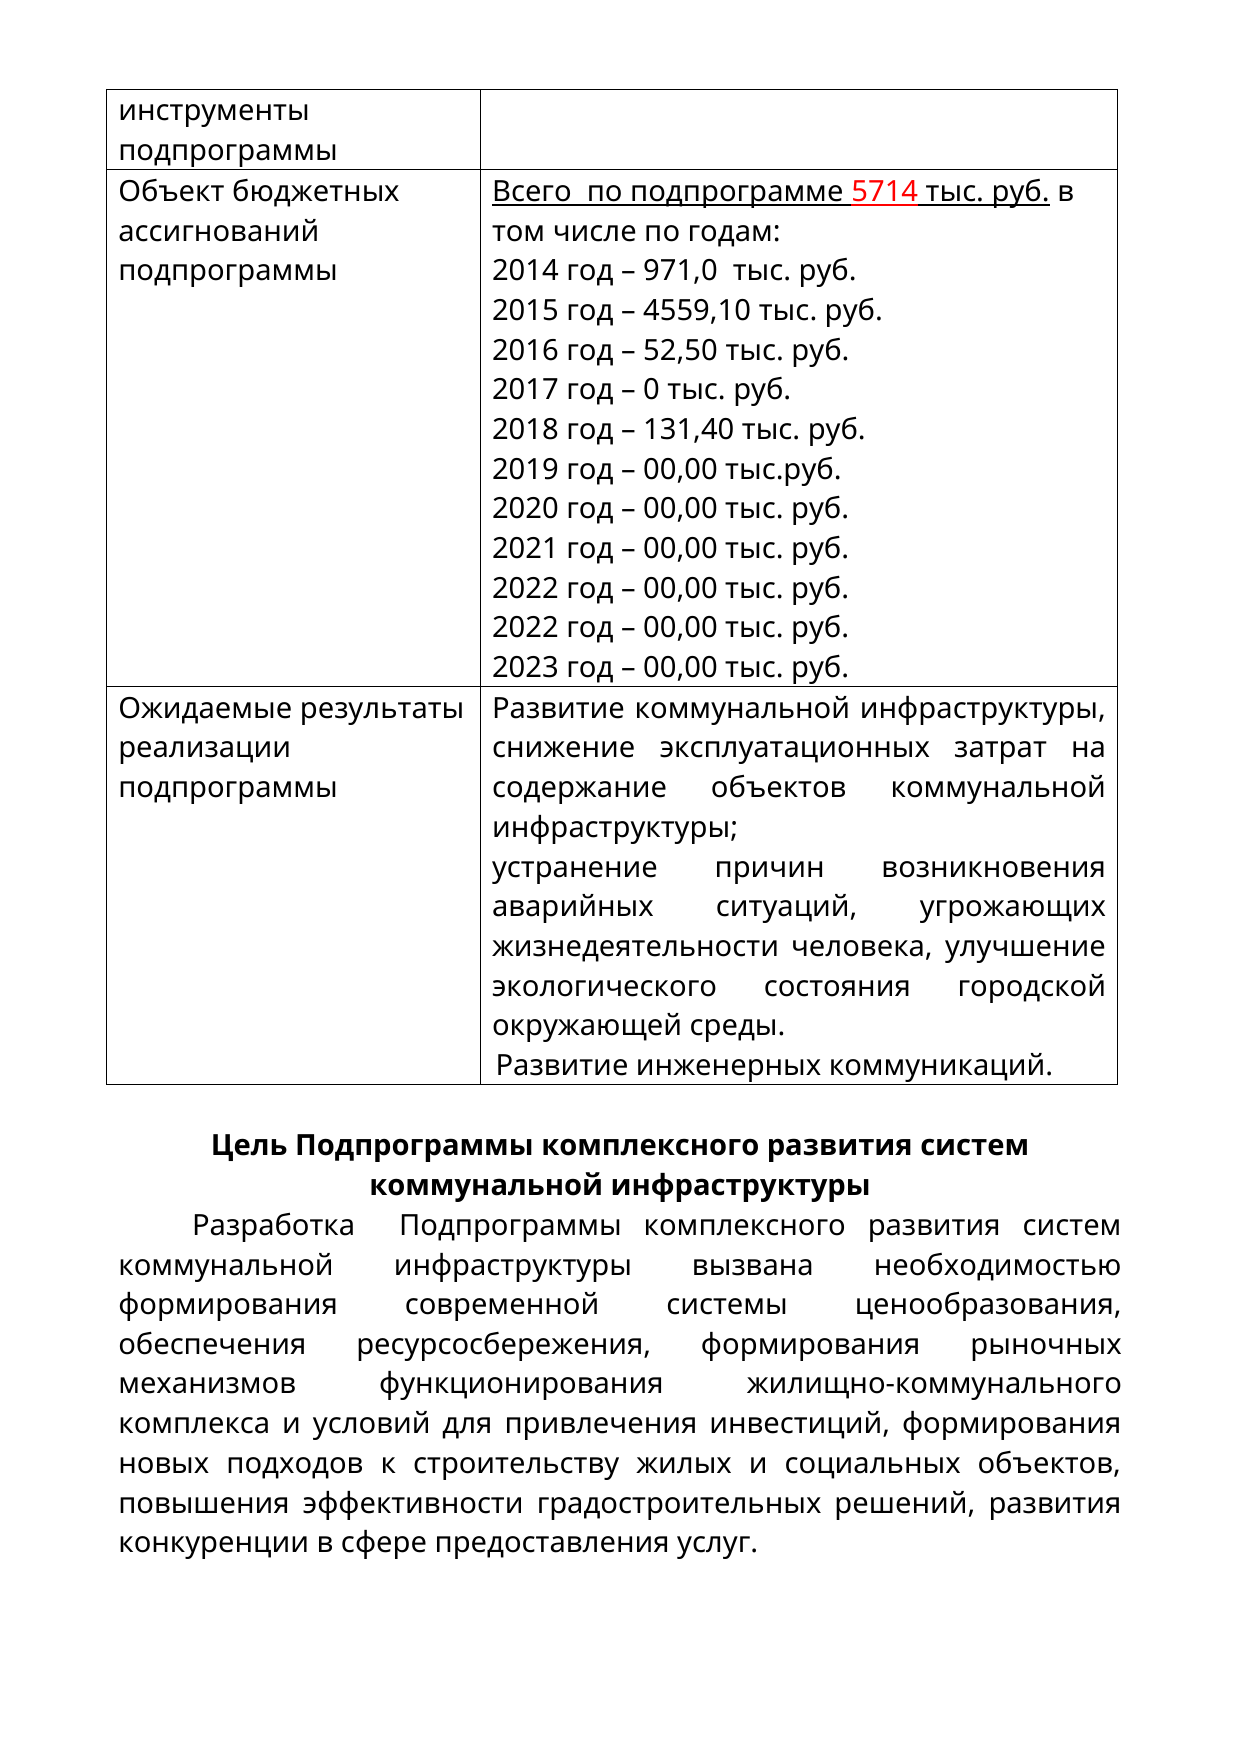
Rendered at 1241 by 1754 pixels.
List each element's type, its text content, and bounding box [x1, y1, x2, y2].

table_cell [481, 90, 1117, 169]
table_cell Ожидаемые результаты реализации подпрограммы [107, 687, 480, 1084]
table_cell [107, 90, 480, 169]
table_cell Объект бюджетных ассигнований подпрограммы [107, 170, 480, 686]
table_cell Всего по подпрограмме 5714 тыс. руб. в том числе по годам: 2014 год – 971,0 тыс. руб. 2015 год – 4559,10 тыс. руб. 2016 год – 52,50 тыс. руб. 2017 год – 0 тыс. руб. 2018 год – 131,40 тыс. руб. 2019 год – 00,00 тыс.руб. 2020 год – 00,00 тыс. руб. 2021 год – 00,00 тыс. руб. 2022 год – 00,00 тыс. руб. 2022 год – 00,00 тыс. руб. 2023 год – 00,00 тыс. руб. [481, 170, 1117, 686]
text Разработка Подпрограммы комплексного развития систем коммунальной инфраструктуры вызвана необходимостью формирования современной системы ценообразования, обеспечения ресурсосбережения, формирования рыночных механизмов функционирования жилищно-коммунального комплекса и условий для привлечения инвестиций, формирования новых подходов к строительству жилых и социальных объектов, повышения эффективности градостроительных решений, развития конкуренции в сфере предоставления услуг. [118, 1204, 1122, 1561]
table_cell Развитие коммунальной инфраструктуры, снижение эксплуатационных затрат на содержание объектов коммунальной инфраструктуры; устранение причин возникновения аварийных ситуаций, угрожающих жизнедеятельности человека, улучшение экологического состояния городской окружающей среды. Развитие инженерных коммуникаций. [481, 687, 1117, 1084]
text Цель Подпрограммы комплексного развития систем коммунальной инфраструктуры [118, 1125, 1122, 1204]
